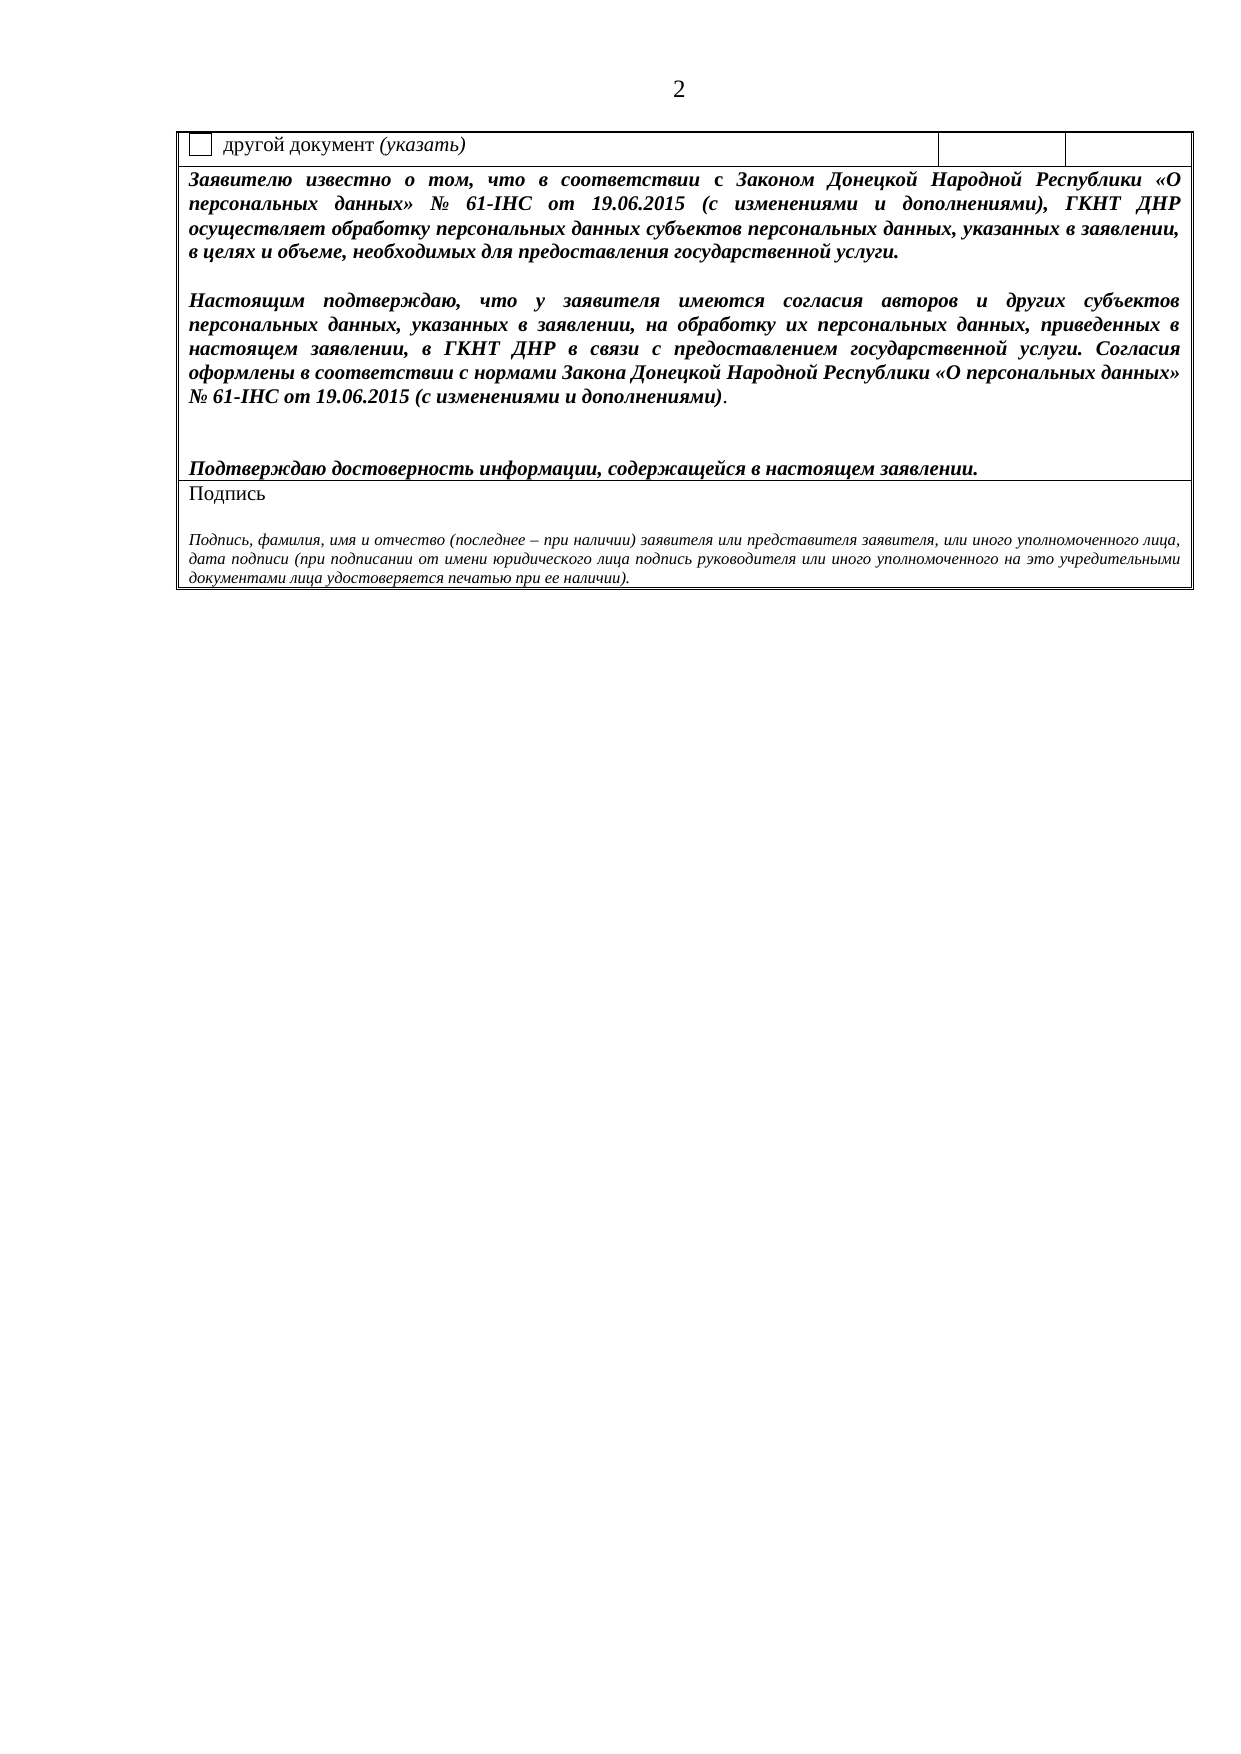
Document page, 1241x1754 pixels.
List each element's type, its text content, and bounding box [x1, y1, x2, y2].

table_cell другой документ (указать) [179, 133, 938, 166]
table_cell [939, 133, 1065, 166]
table_cell Подпись Подпись, фамилия, имя и отчество (последнее – при наличии) заявителя или представителя заявителя, или иного уполномоченного лица, дата подписи (при подписании от имени юридического лица подпись руководителя или иного уполномоченного на это учредительными документами лица удостоверяется печатью при ее наличии). [179, 481, 1191, 587]
table_cell Заявителю известно о том, что в соответствии с Законом Донецкой Народной Республики «О персональных данных» № 61-IHC от 19.06.2015 (с изменениями и дополнениями), ГКНТ ДНР осуществляет обработку персональных данных субъектов персональных данных, указанных в заявлении, в целях и объеме, необходимых для предоставления государственной услуги. Настоящим подтверждаю, что у заявителя имеются согласия авторов и других субъектов персональных данных, указанных в заявлении, на обработку их персональных данных, приведенных в настоящем заявлении, в ГКНТ ДНР в связи с предоставлением государственной услуги. Согласия оформлены в соответствии с нормами Закона Донецкой Народной Республики «О персональных данных» № 61-IHC от 19.06.2015 (с изменениями и дополнениями). Подтверждаю достоверность информации, содержащейся в настоящем заявлении. [179, 167, 1191, 480]
table_cell [1066, 133, 1191, 166]
